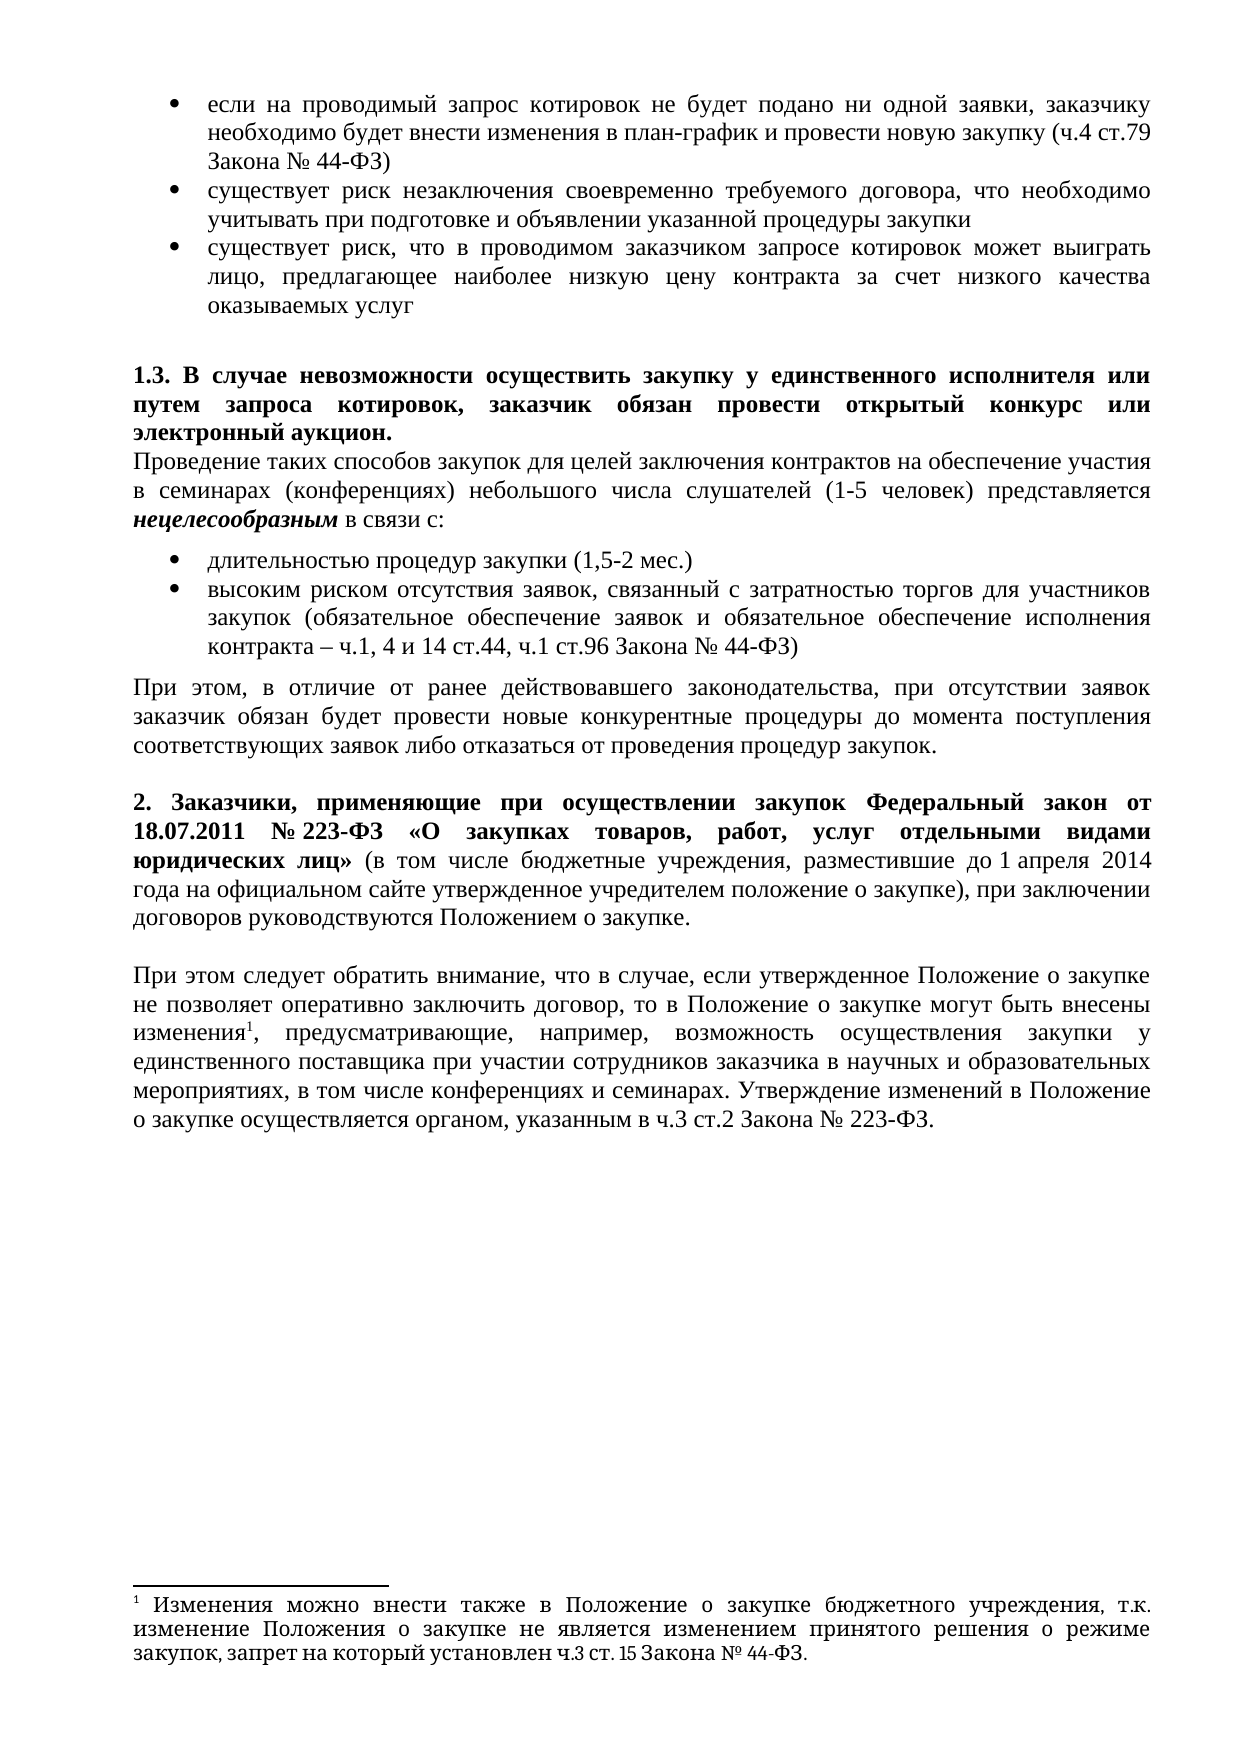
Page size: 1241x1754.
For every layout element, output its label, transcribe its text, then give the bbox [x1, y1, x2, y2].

text При этом, в отличие от ранее действовавшего законодательства, при отсутствии заявок заказчик обязан будет провести новые конкурентные процедуры до момента поступления соответствующих заявок либо отказаться от проведения процедур закупок. [133, 672, 1152, 759]
text 1.3. В случае невозможности осуществить закупку у единственного исполнителя или путем запроса котировок, заказчик обязан провести открытый конкурс или электронный аукцион. [133, 360, 1152, 446]
list существует риск незаключения своевременно требуемого договора, что необходимо учитывать при подготовке и объявлении указанной процедуры закупки [170, 175, 1152, 232]
list длительностью процедур закупки (1,5-2 мес.) [170, 545, 1152, 574]
list если на проводимый запрос котировок не будет подано ни одной заявки, заказчику необходимо будет внести изменения в план-график и провести новую закупку (ч.4 ст.79 Закона № 44-ФЗ) [170, 89, 1152, 175]
list высоким риском отсутствия заявок, связанный с затратностью торгов для участников закупок (обязательное обеспечение заявок и обязательное обеспечение исполнения контракта – ч.1, 4 и 14 ст.44, ч.1 ст.96 Закона № 44-ФЗ) [170, 574, 1152, 660]
list существует риск, что в проводимом заказчиком запросе котировок может выиграть лицо, предлагающее наиболее низкую цену контракта за счет низкого качества оказываемых услуг [170, 232, 1152, 319]
text Проведение таких способов закупок для целей заключения контрактов на обеспечение участия в семинарах (конференциях) небольшого числа слушателей (1-5 человек) представляется нецелесообразным в связи с: [133, 446, 1152, 532]
text При этом следует обратить внимание, что в случае, если утвержденное Положение о закупке не позволяет оперативно заключить договор, то в Положение о закупке могут быть внесены изменения, предусматривающие, например, возможность осуществления закупки у единственного поставщика при участии сотрудников заказчика в научных и образовательных мероприятиях, в том числе конференциях и семинарах. Утверждение изменений в Положение о закупке осуществляется органом, указанным в ч.3 ст.2 Закона № 223-ФЗ. [133, 960, 1152, 1132]
text 2. Заказчики, применяющие при осуществлении закупок Федеральный закон от 18.07.2011 № 223-ФЗ «О закупках товаров, работ, услуг отдельными видами юридических лиц» (в том числе бюджетные учреждения, разместившие до 1 апреля 2014 года на официальном сайте утвержденное учредителем положение о закупке), при заключении договоров руководствуются Положением о закупке. [133, 787, 1152, 931]
